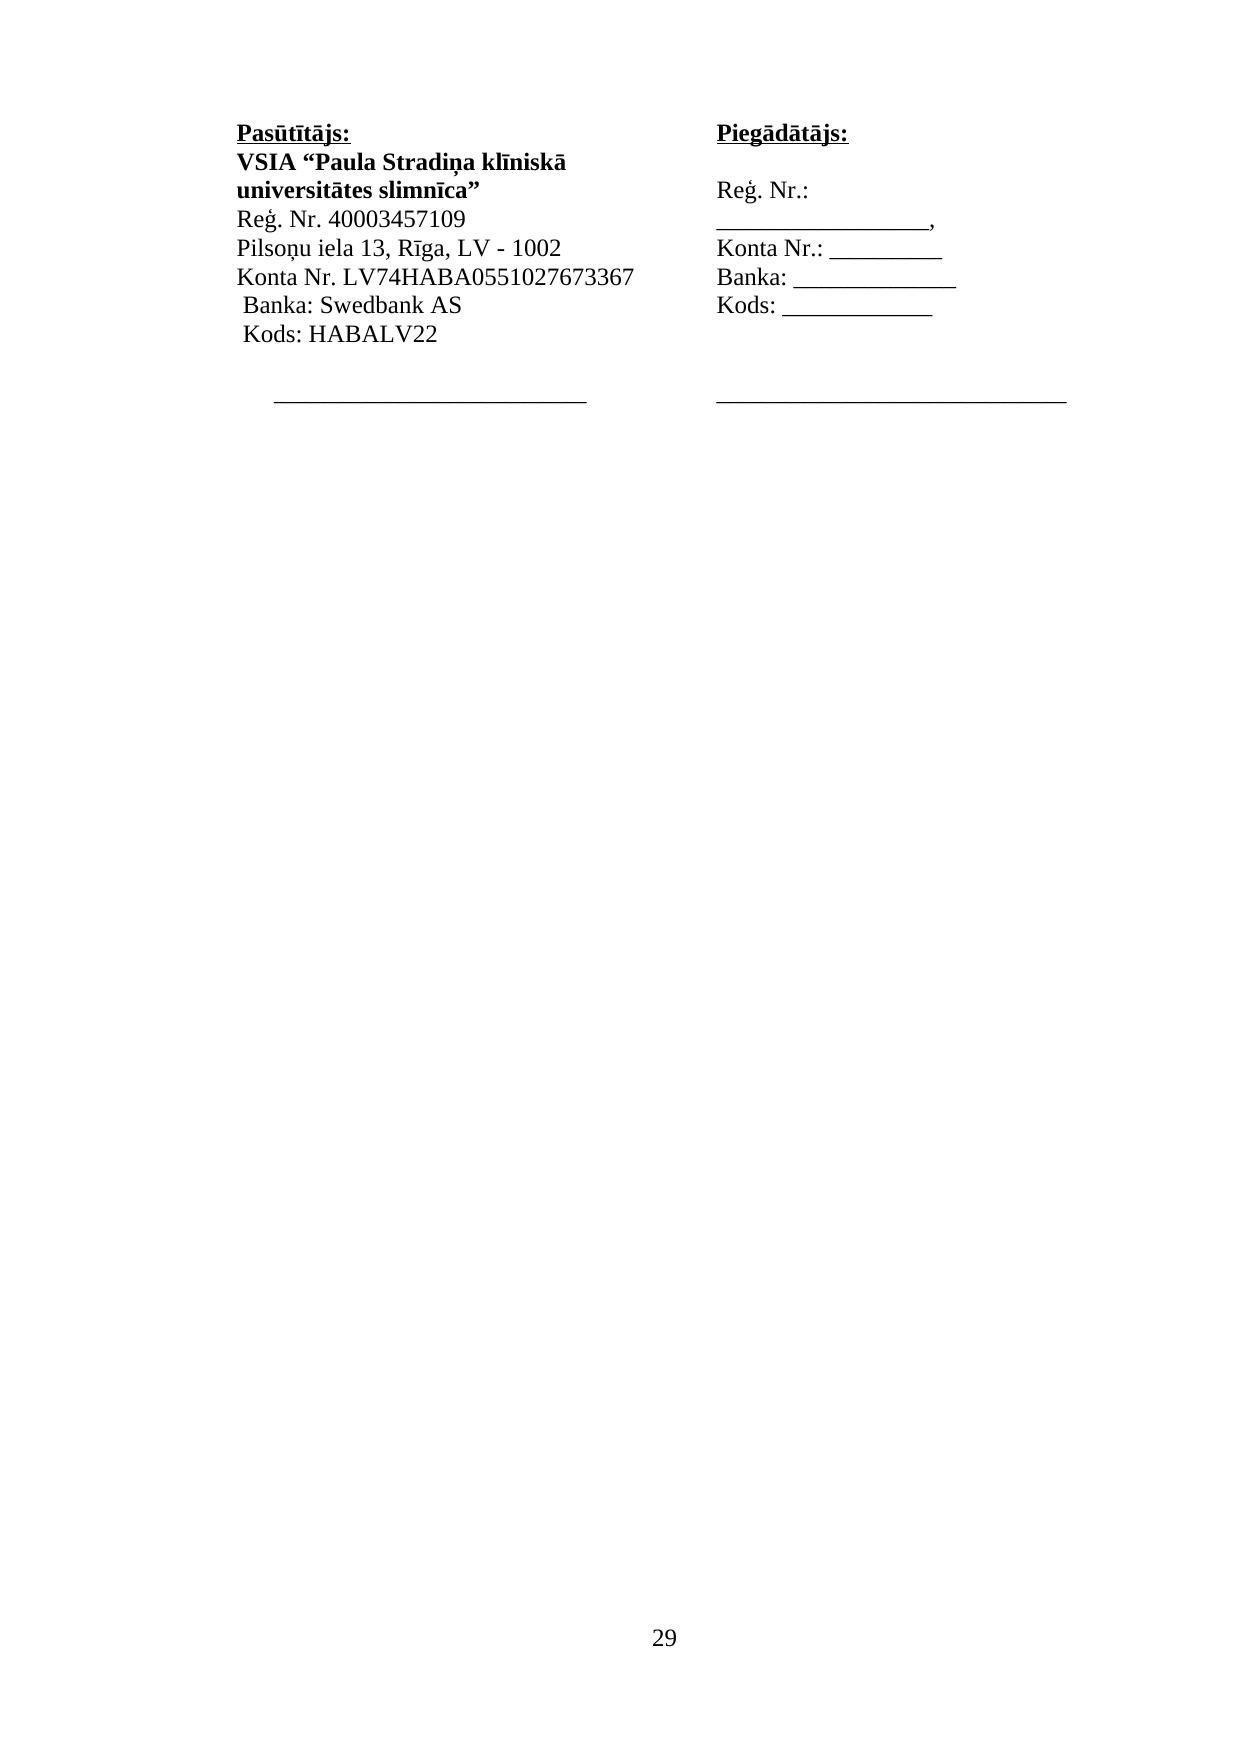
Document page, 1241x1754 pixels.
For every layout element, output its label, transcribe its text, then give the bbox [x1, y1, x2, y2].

table_header Pasūtītājs: VSIA “Paula Stradiņa klīniskā universitātes slimnīca” Reģ. Nr. 40003457109 Pilsoņu iela 13, Rīga, LV - 1002 Konta Nr. LV74HABA0551027673367 Banka: Swedbank AS Kods: HABALV22 _________________________ [166, 118, 646, 1104]
table_header Piegādātājs: Reģ. Nr.: _________________, Konta Nr.: _________ Banka: _____________ Kods: ____________ ____________________________ [646, 118, 1129, 1104]
